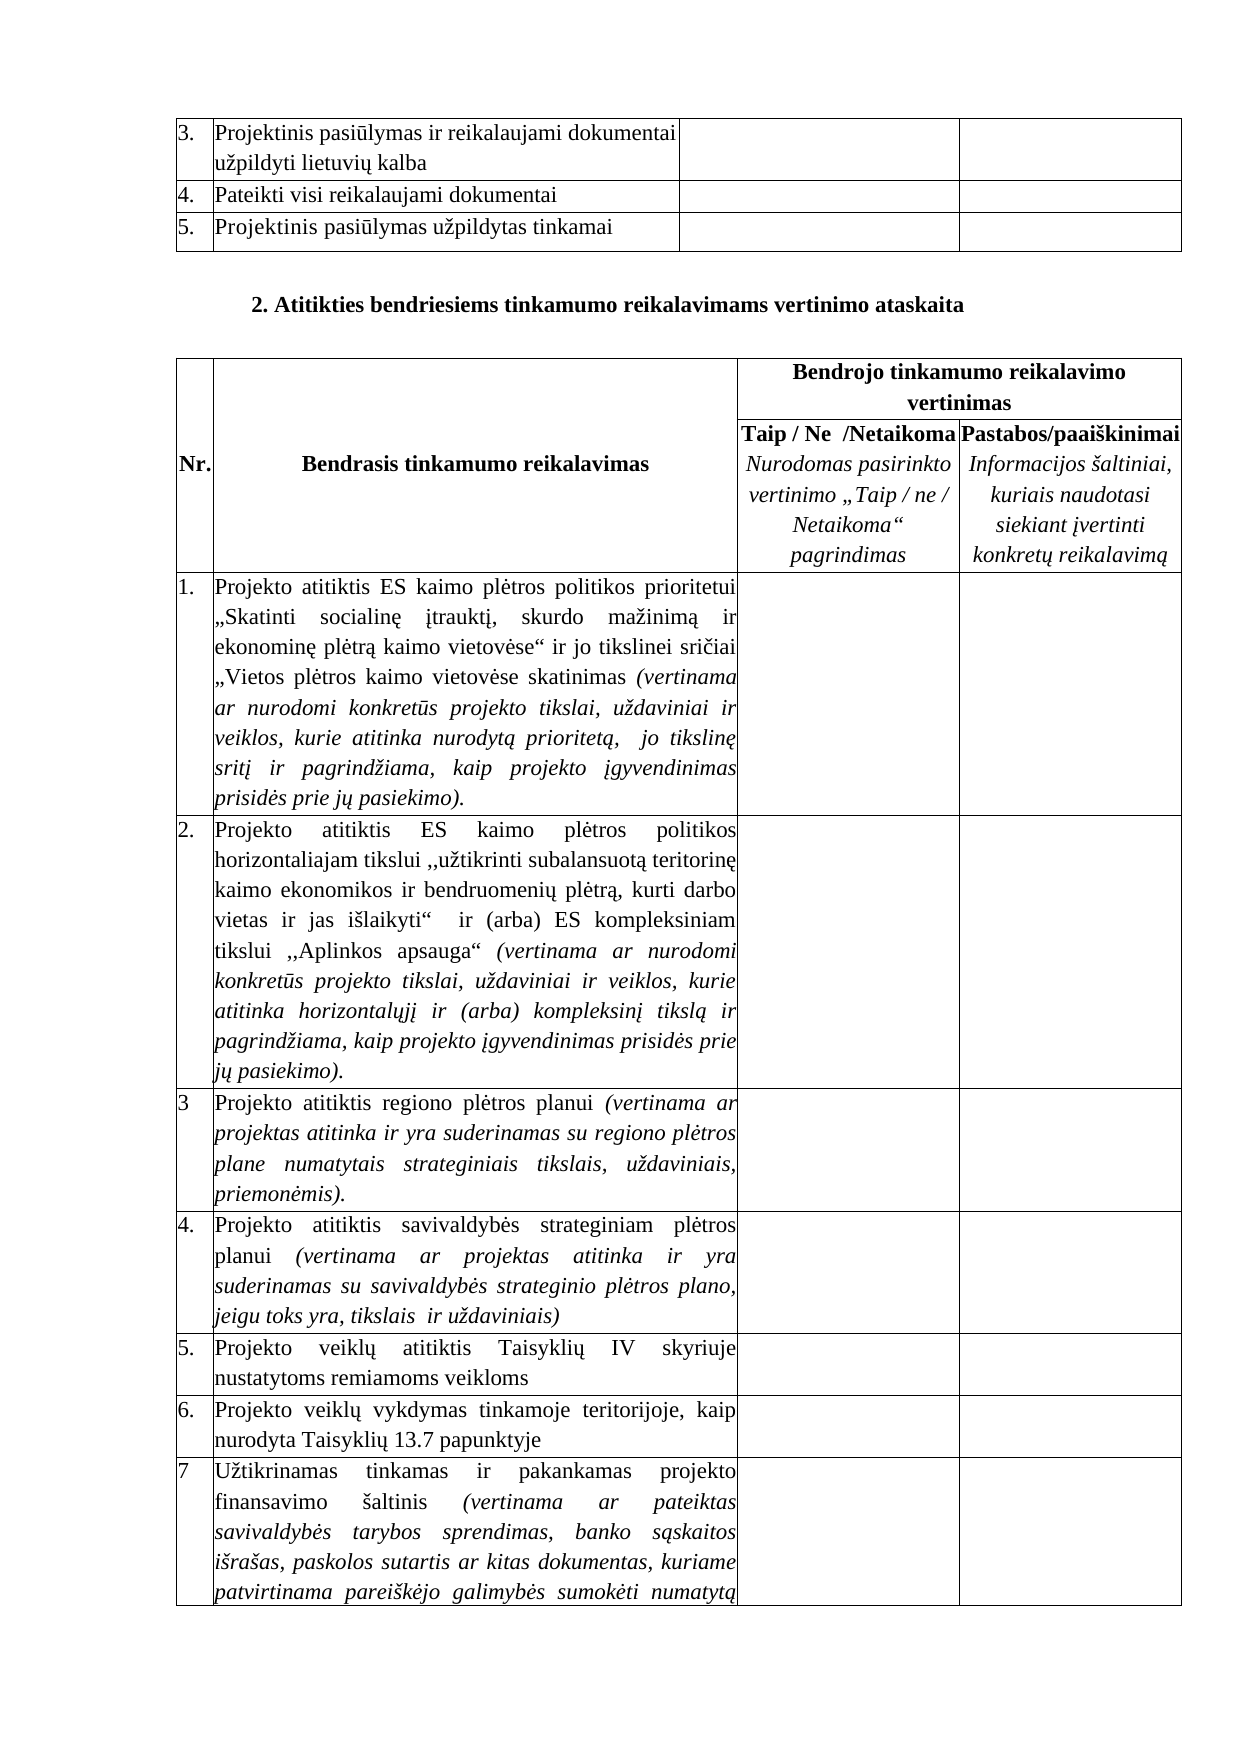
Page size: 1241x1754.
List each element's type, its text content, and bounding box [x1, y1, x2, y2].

table_cell Projekto atitiktis ES kaimo plėtros politikos prioritetui „Skatinti socialinę įtrauktį, skurdo mažinimą ir ekonominę plėtrą kaimo vietovėse“ ir jo tikslinei sričiai „Vietos plėtros kaimo vietovėse skatinimas (vertinama ar nurodomi konkretūs projekto tikslai, uždaviniai ir veiklos, kurie atitinka nurodytą prioritetą, jo tikslinę sritį ir pagrindžiama, kaip projekto įgyvendinimas prisidės prie jų pasiekimo). [214, 573, 737, 815]
table_cell 3. [177, 119, 213, 180]
table_cell Pateikti visi reikalaujami dokumentai [214, 181, 679, 212]
table_header Nr. [177, 359, 213, 572]
text 2. Atitikties bendriesiems tinkamumo reikalavimams vertinimo ataskaita [236, 292, 1181, 318]
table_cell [214, 1458, 737, 1605]
table_cell 7 [177, 1458, 213, 1605]
table_cell 6. [177, 1396, 213, 1457]
table_cell [738, 1458, 959, 1605]
table_cell [738, 816, 959, 1088]
table_cell Projekto veiklų atitiktis Taisyklių IV skyriuje nustatytoms remiamoms veikloms [214, 1334, 737, 1395]
table_cell [960, 1334, 1181, 1395]
table_cell 1. [177, 573, 213, 815]
table_cell [960, 1089, 1181, 1211]
table_cell [680, 181, 959, 212]
table_cell 3 [177, 1089, 213, 1211]
table_cell [960, 816, 1181, 1088]
table_cell Projekto atitiktis regiono plėtros planui (vertinama ar projektas atitinka ir yra suderinamas su regiono plėtros plane numatytais strateginiais tikslais, uždaviniais, priemonėmis). [214, 1089, 737, 1211]
table_cell [960, 181, 1181, 212]
table_cell [738, 1089, 959, 1211]
table_cell [738, 573, 959, 815]
table_cell [680, 119, 959, 180]
table_cell [960, 213, 1181, 251]
table_cell Projektinis pasiūlymas ir reikalaujami dokumentai užpildyti lietuvių kalba [214, 119, 679, 180]
table_header Bendrasis tinkamumo reikalavimas [214, 359, 737, 572]
table_cell Projekto atitiktis ES kaimo plėtros politikos horizontaliajam tikslui ,,užtikrinti subalansuotą teritorinę kaimo ekonomikos ir bendruomenių plėtrą, kurti darbo vietas ir jas išlaikyti“ ir (arba) ES kompleksiniam tikslui ,,Aplinkos apsauga“ (vertinama ar nurodomi konkretūs projekto tikslai, uždaviniai ir veiklos, kurie atitinka horizontalųjį ir (arba) kompleksinį tikslą ir pagrindžiama, kaip projekto įgyvendinimas prisidės prie jų pasiekimo). [214, 816, 737, 1088]
table_cell [738, 1212, 959, 1333]
table_cell Projektinis pasiūlymas užpildytas tinkamai [214, 213, 679, 251]
table_cell Taip / Ne /Netaikoma Nurodomas pasirinkto vertinimo „Taip / ne / Netaikoma“ pagrindimas [738, 420, 959, 572]
table_cell [738, 1396, 959, 1457]
table_cell Projekto veiklų vykdymas tinkamoje teritorijoje, kaip nurodyta Taisyklių 13.7 papunktyje [214, 1396, 737, 1457]
table_cell 5. [177, 213, 213, 251]
table_cell 2. [177, 816, 213, 1088]
table_cell 4. [177, 181, 213, 212]
table_cell [960, 119, 1181, 180]
table_cell 5. [177, 1334, 213, 1395]
table_cell 4. [177, 1212, 213, 1333]
table_cell [960, 1212, 1181, 1333]
table_cell [680, 213, 959, 251]
table_header Bendrojo tinkamumo reikalavimo vertinimas [738, 359, 1181, 419]
table_cell [738, 1334, 959, 1395]
table_cell Pastabos/paaiškinimai Informacijos šaltiniai, kuriais naudotasi siekiant įvertinti konkretų reikalavimą [960, 420, 1181, 572]
table_cell [960, 573, 1181, 815]
table_cell Projekto atitiktis savivaldybės strateginiam plėtros planui (vertinama ar projektas atitinka ir yra suderinamas su savivaldybės strateginio plėtros plano, jeigu toks yra, tikslais ir uždaviniais) [214, 1212, 737, 1333]
table_cell [960, 1396, 1181, 1457]
table_cell [960, 1458, 1181, 1605]
